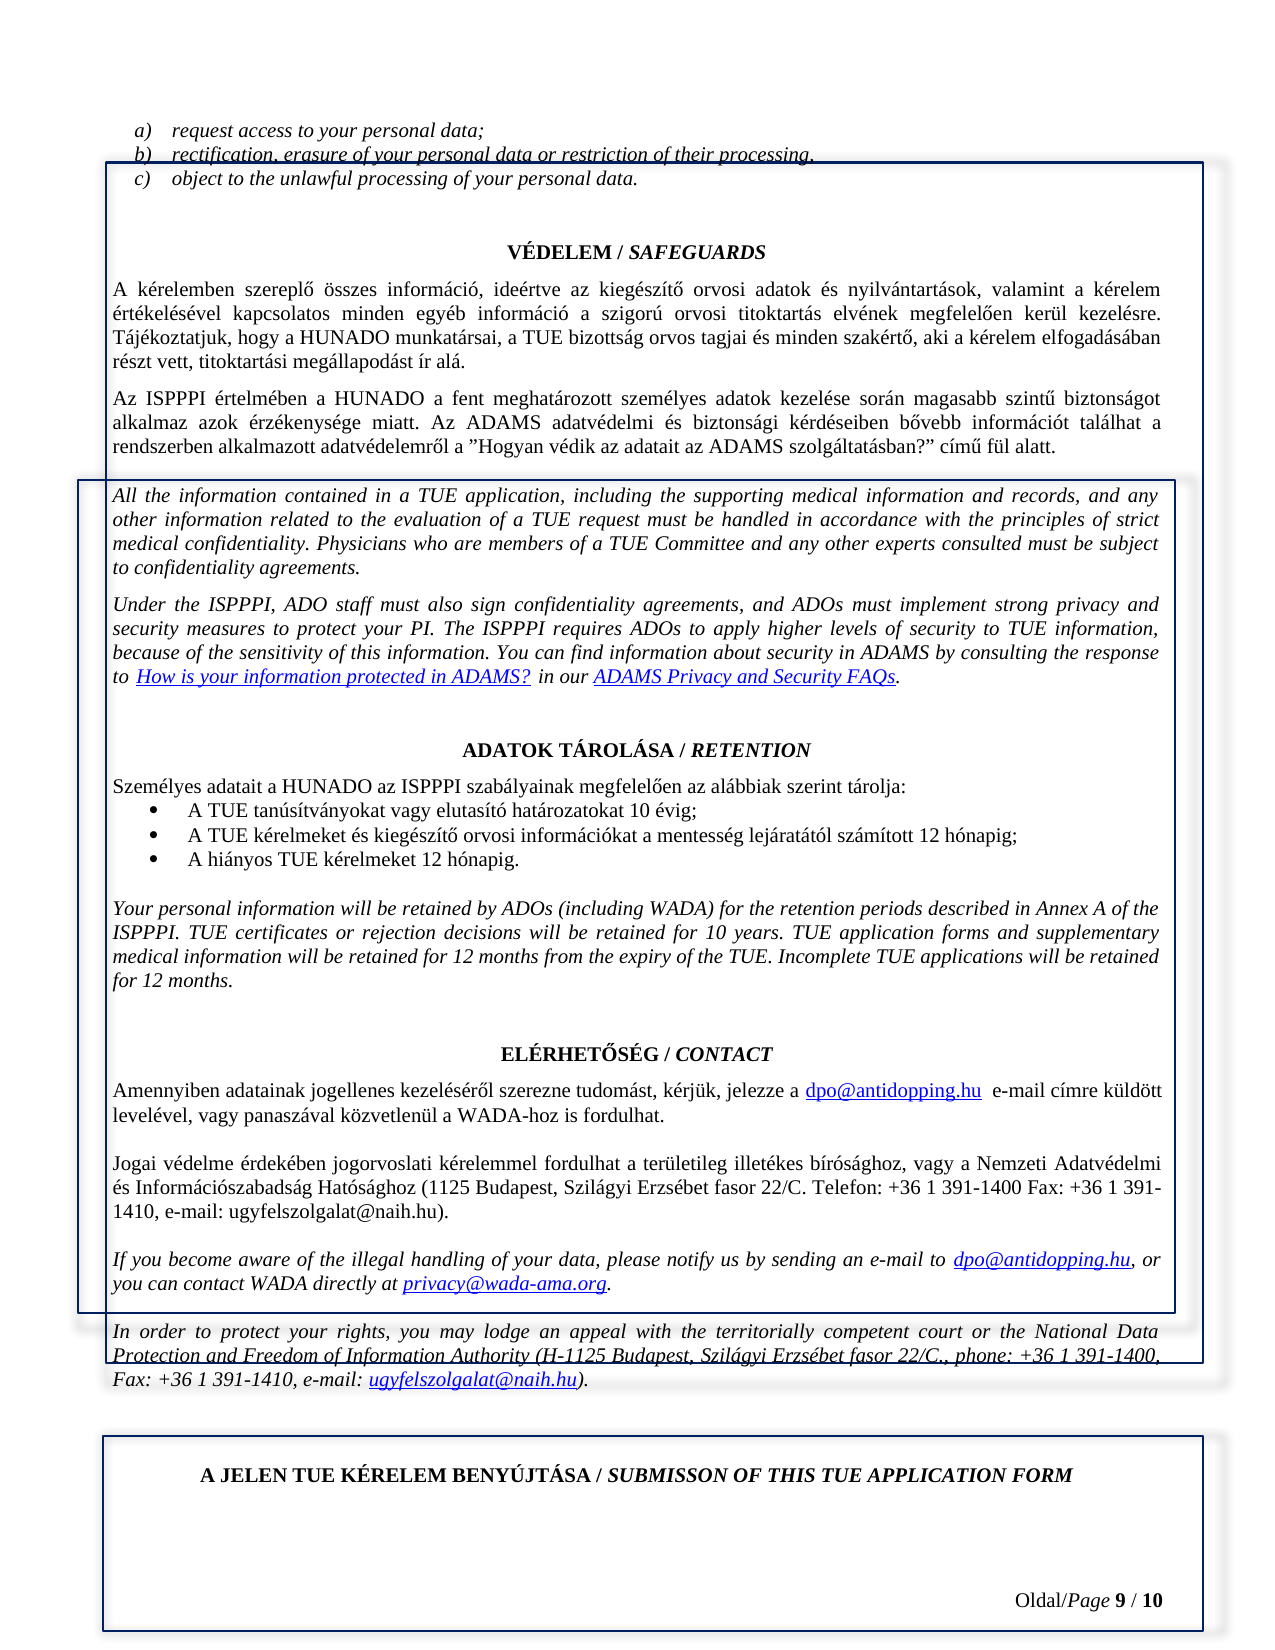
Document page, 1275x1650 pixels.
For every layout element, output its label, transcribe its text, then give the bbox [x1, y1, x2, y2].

list A hiányos TUE kérelmeket 12 hónapig. [150, 847, 1162, 871]
text Your personal information will be retained by ADOs (including WADA) for the retention periods described in Annex A of the ISPPPI. TUE certificates or rejection decisions will be retained for 10 years. TUE application forms and supplementary medical information will be retained for 12 months from the expiry of the TUE. Incomplete TUE applications will be retained for 12 months. [112, 896, 1162, 992]
list rectification, erasure of your personal data or restriction of their processing, [134, 142, 1162, 166]
text ADATOK TÁROLÁSA / RETENTION [112, 738, 1162, 762]
text Amennyiben adatainak jogellenes kezeléséről szerezne tudomást, kérjük, jelezze a dpo@antidopping.hu e-mail címre küldött levelével, vagy panaszával közvetlenül a WADA-hoz is fordulhat. [112, 1078, 1162, 1127]
text Az ISPPPI értelmében a HUNADO a fent meghatározott személyes adatok kezelése során magasabb szintű biztonságot alkalmaz azok érzékenysége miatt. Az ADAMS adatvédelmi és biztonsági kérdéseiben bővebb információt találhat a rendszerben alkalmazott adatvédelemről a ”Hogyan védik az adatait az ADAMS szolgáltatásban?” című fül alatt. [112, 386, 1162, 458]
list A TUE tanúsítványokat vagy elutasító határozatokat 10 évig; [150, 798, 1162, 822]
text All the information contained in a TUE application, including the supporting medical information and records, and any other information related to the evaluation of a TUE request must be handled in accordance with the principles of strict medical confidentiality. Physicians who are members of a TUE Committee and any other experts consulted must be subject to confidentiality agreements. [112, 483, 1162, 579]
list request access to your personal data; [134, 118, 1162, 142]
list object to the unlawful processing of your personal data. [134, 166, 1162, 190]
text ELÉRHETŐSÉG / CONTACT [112, 1042, 1162, 1066]
text A kérelemben szereplő összes információ, ideértve az kiegészítő orvosi adatok és nyilvántartások, valamint a kérelem értékelésével kapcsolatos minden egyéb információ a szigorú orvosi titoktartás elvének megfelelően kerül kezelésre. Tájékoztatjuk, hogy a HUNADO munkatársai, a TUE bizottság orvos tagjai és minden szakértő, aki a kérelem elfogadásában részt vett, titoktartási megállapodást ír alá. [112, 277, 1162, 373]
text Személyes adatait a HUNADO az ISPPPI szabályainak megfelelően az alábbiak szerint tárolja: [112, 774, 1162, 798]
text VÉDELEM / SAFEGUARDS [112, 240, 1162, 264]
text A JELEN TUE KÉRELEM BENYÚJTÁSA / SUBMISSON OF THIS TUE APPLICATION FORM [112, 1463, 1162, 1487]
text In order to protect your rights, you may lodge an appeal with the territorially competent court or the National Data Protection and Freedom of Information Authority (H-1125 Budapest, Szilágyi Erzsébet fasor 22/C., phone: +36 1 391-1400, Fax: +36 1 391-1410, e-mail: ugyfelszolgalat@naih.hu). [112, 1319, 1162, 1391]
text If you become aware of the illegal handling of your data, please notify us by sending an e-mail to dpo@antidopping.hu, or you can contact WADA directly at privacy@wada-ama.org. [112, 1247, 1162, 1295]
text Jogai védelme érdekében jogorvoslati kérelemmel fordulhat a területileg illetékes bírósághoz, vagy a Nemzeti Adatvédelmi és Információszabadság Hatósághoz (1125 Budapest, Szilágyi Erzsébet fasor 22/C. Telefon: +36 1 391-1400 Fax: +36 1 391-1410, e-mail: ugyfelszolgalat@naih.hu). [112, 1151, 1162, 1223]
list A TUE kérelmeket és kiegészítő orvosi információkat a mentesség lejáratától számított 12 hónapig; [150, 822, 1162, 847]
text Under the ISPPPI, ADO staff must also sign confidentiality agreements, and ADOs must implement strong privacy and security measures to protect your PI. The ISPPPI requires ADOs to apply higher levels of security to TUE information, because of the sensitivity of this information. You can find information about security in ADAMS by consulting the response to How is your information protected in ADAMS? in our ADAMS Privacy and Security FAQs. [112, 592, 1162, 688]
